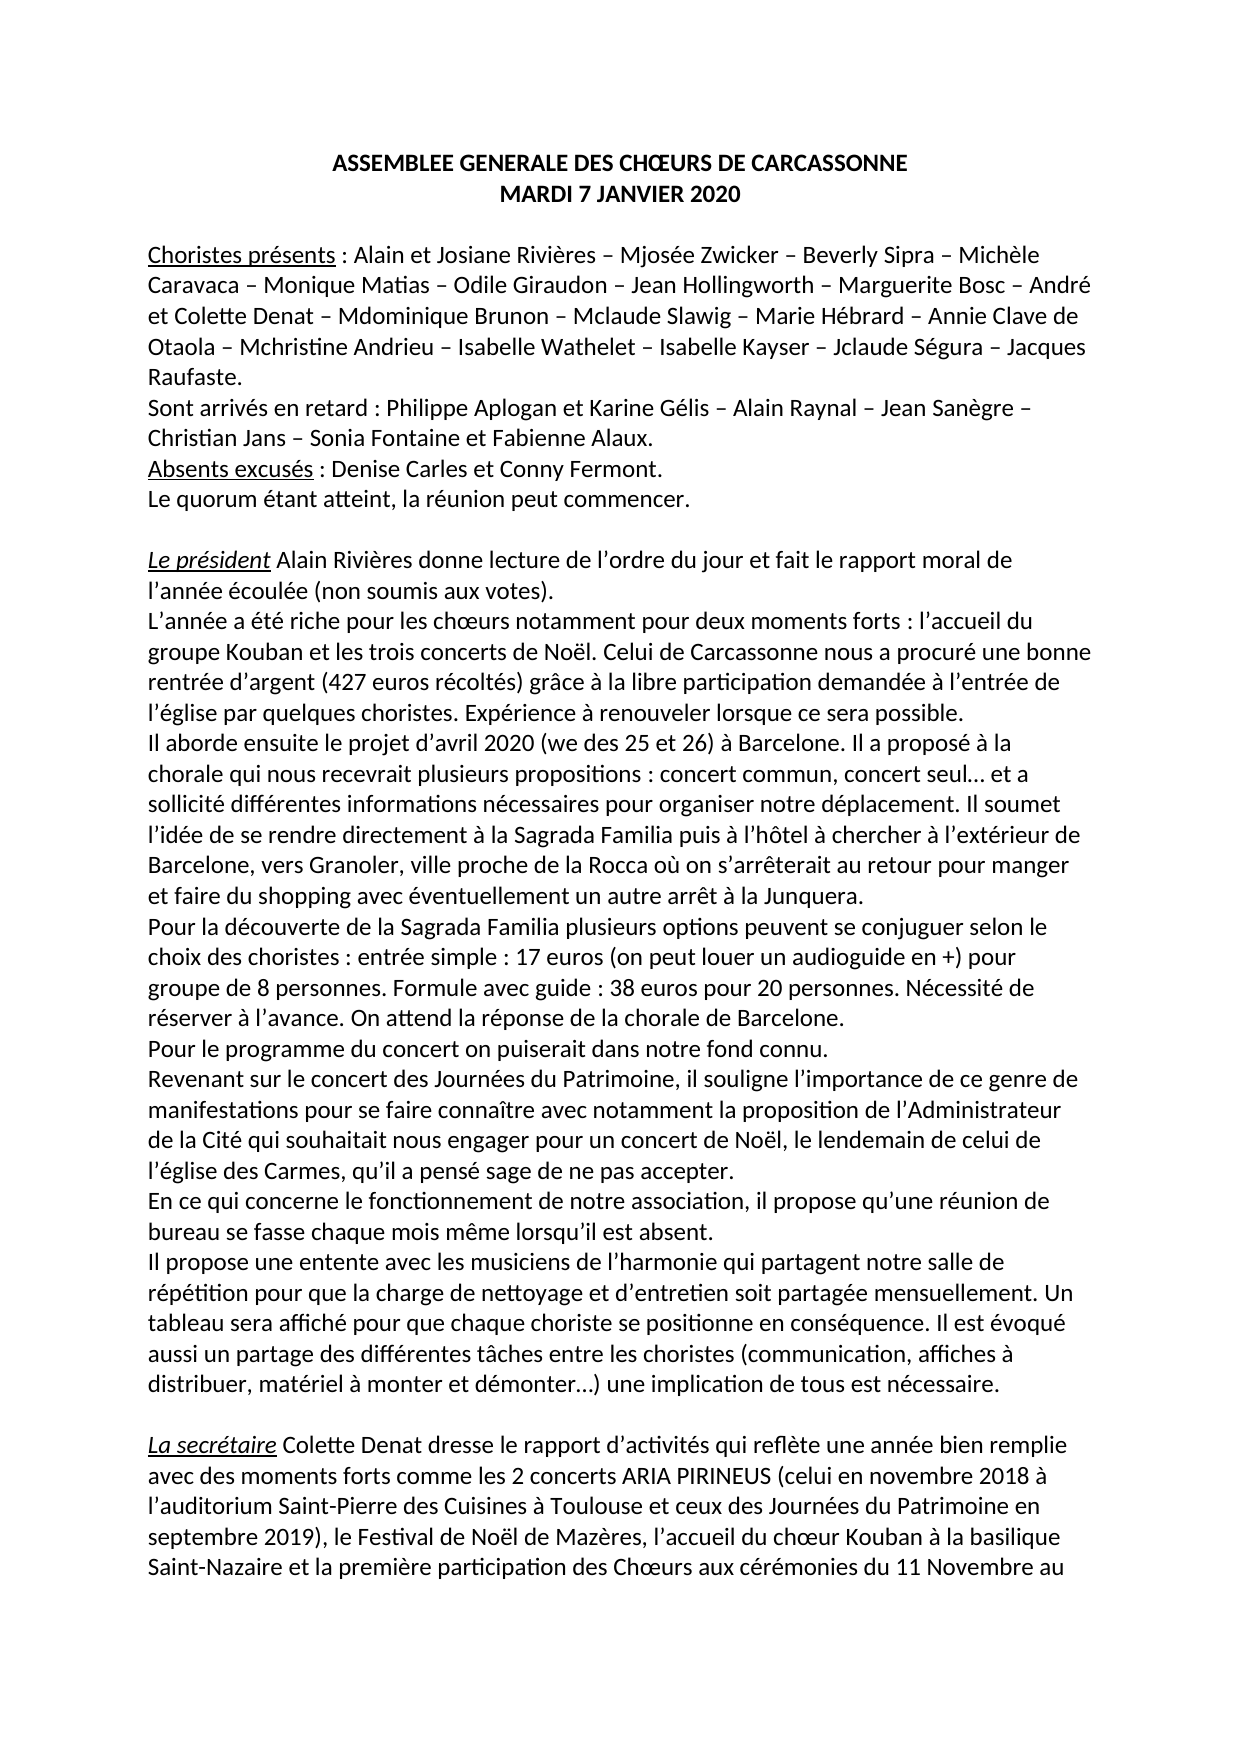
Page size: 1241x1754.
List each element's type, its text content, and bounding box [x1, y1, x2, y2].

text Le quorum étant atteint, la réunion peut commencer. [148, 483, 1093, 514]
text Le président Alain Rivières donne lecture de l’ordre du jour et fait le rapport moral de l’année écoulée (non soumis aux votes). [148, 544, 1093, 605]
text Sont arrivés en retard : Philippe Aplogan et Karine Gélis – Alain Raynal – Jean Sanègre – Christian Jans – Sonia Fontaine et Fabienne Alaux. [148, 392, 1093, 453]
text L’année a été riche pour les chœurs notamment pour deux moments forts : l’accueil du groupe Kouban et les trois concerts de Noël. Celui de Carcassonne nous a procuré une bonne rentrée d’argent (427 euros récoltés) grâce à la libre participation demandée à l’entrée de l’église par quelques choristes. Expérience à renouveler lorsque ce sera possible. [148, 605, 1093, 727]
text MARDI 7 JANVIER 2020 [148, 178, 1093, 209]
text Absents excusés : Denise Carles et Conny Fermont. [148, 453, 1093, 483]
text Revenant sur le concert des Journées du Patrimoine, il souligne l’importance de ce genre de manifestations pour se faire connaître avec notamment la proposition de l’Administrateur de la Cité qui souhaitait nous engager pour un concert de Noël, le lendemain de celui de l’église des Carmes, qu’il a pensé sage de ne pas accepter. [148, 1063, 1093, 1185]
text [148, 1429, 1093, 1582]
text Il aborde ensuite le projet d’avril 2020 (we des 25 et 26) à Barcelone. Il a proposé à la chorale qui nous recevrait plusieurs propositions : concert commun, concert seul… et a sollicité différentes informations nécessaires pour organiser notre déplacement. Il soumet l’idée de se rendre directement à la Sagrada Familia puis à l’hôtel à chercher à l’extérieur de Barcelone, vers Granoler, ville proche de la Rocca où on s’arrêterait au retour pour manger et faire du shopping avec éventuellement un autre arrêt à la Junquera. [148, 727, 1093, 911]
text Choristes présents : Alain et Josiane Rivières – Mjosée Zwicker – Beverly Sipra – Michèle Caravaca – Monique Matias – Odile Giraudon – Jean Hollingworth – Marguerite Bosc – André et Colette Denat – Mdominique Brunon – Mclaude Slawig – Marie Hébrard – Annie Clave de Otaola – Mchristine Andrieu – Isabelle Wathelet – Isabelle Kayser – Jclaude Ségura – Jacques Raufaste. [148, 239, 1093, 392]
text Il propose une entente avec les musiciens de l’harmonie qui partagent notre salle de répétition pour que la charge de nettoyage et d’entretien soit partagée mensuellement. Un tableau sera affiché pour que chaque choriste se positionne en conséquence. Il est évoqué aussi un partage des différentes tâches entre les choristes (communication, affiches à distribuer, matériel à monter et démonter…) une implication de tous est nécessaire. [148, 1246, 1093, 1399]
text Pour la découverte de la Sagrada Familia plusieurs options peuvent se conjuguer selon le choix des choristes : entrée simple : 17 euros (on peut louer un audioguide en +) pour groupe de 8 personnes. Formule avec guide : 38 euros pour 20 personnes. Nécessité de réserver à l’avance. On attend la réponse de la chorale de Barcelone. [148, 911, 1093, 1033]
text ASSEMBLEE GENERALE DES CHŒURS DE CARCASSONNE [148, 148, 1093, 178]
text En ce qui concerne le fonctionnement de notre association, il propose qu’une réunion de bureau se fasse chaque mois même lorsqu’il est absent. [148, 1185, 1093, 1246]
text Pour le programme du concert on puiserait dans notre fond connu. [148, 1033, 1093, 1063]
